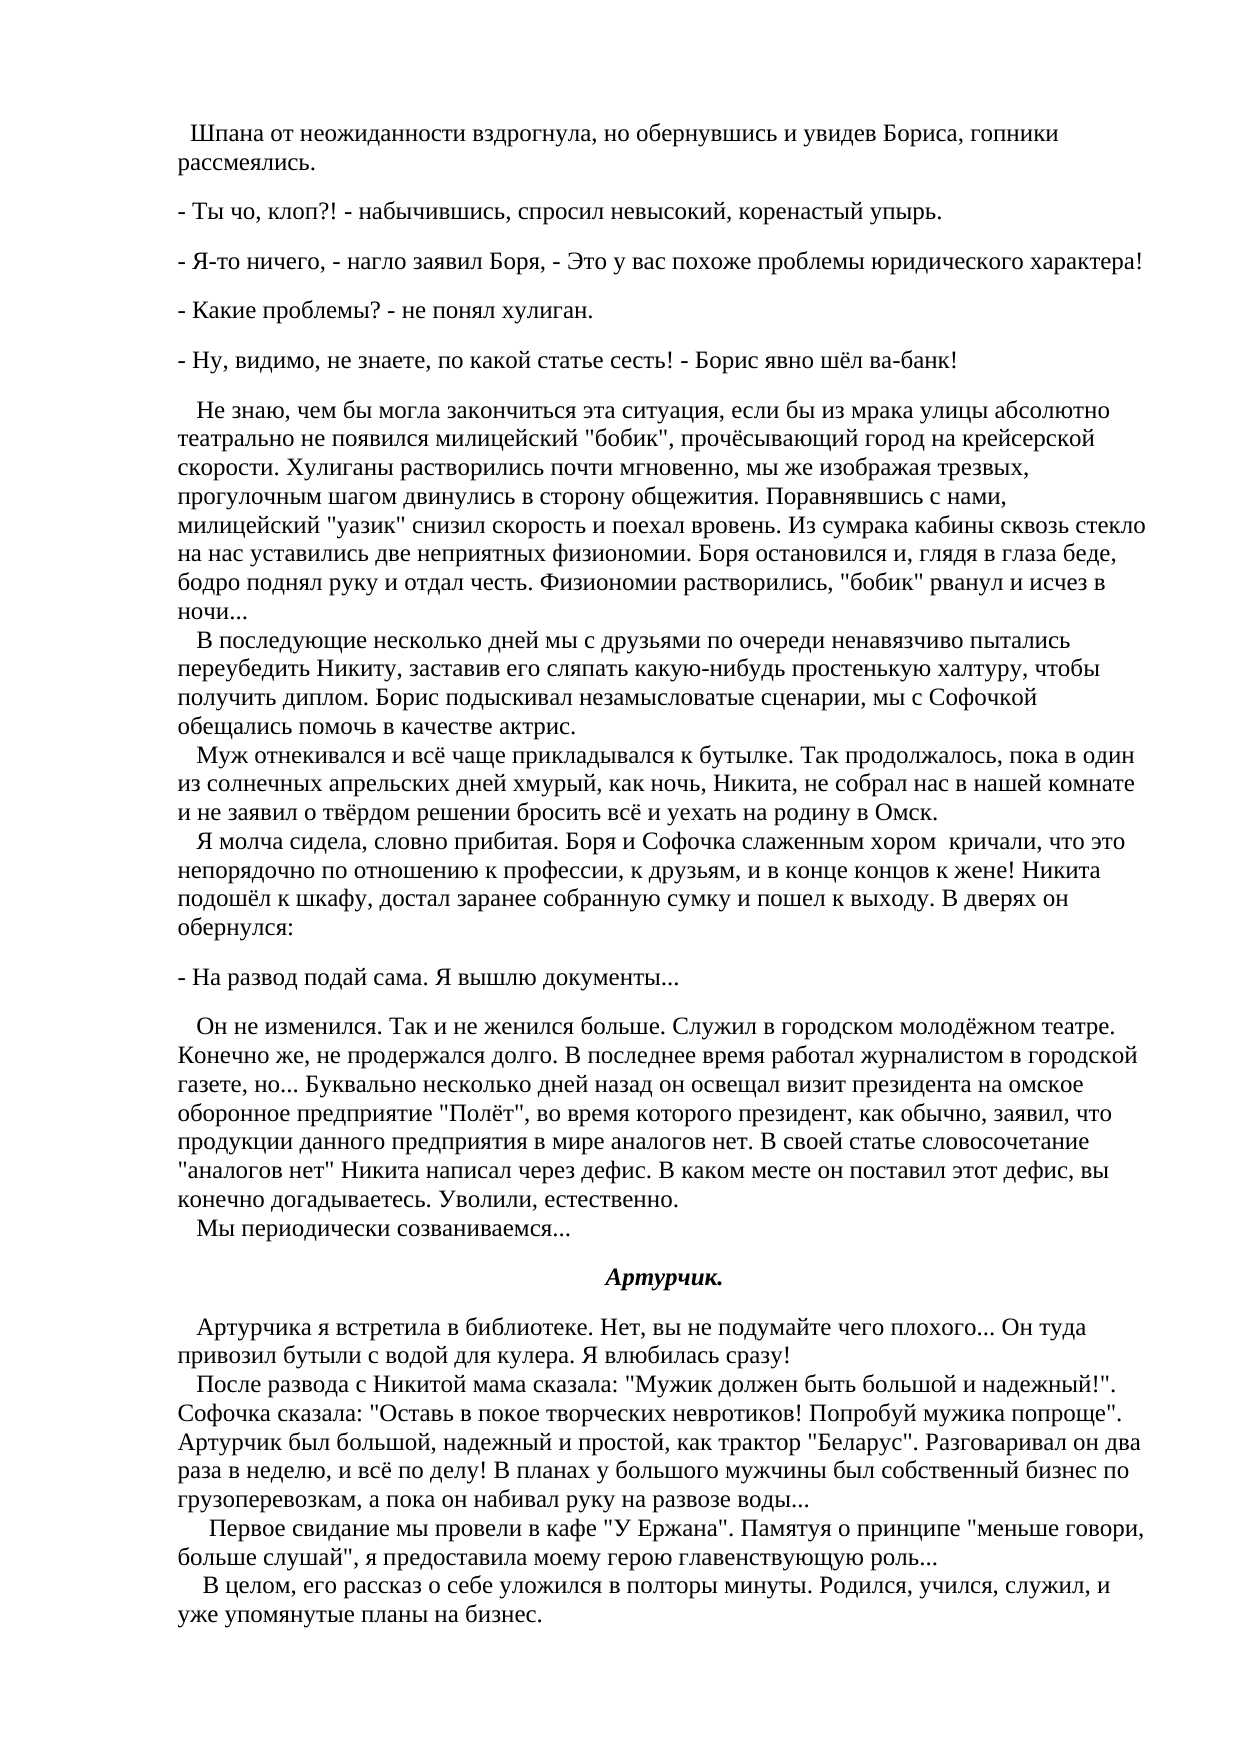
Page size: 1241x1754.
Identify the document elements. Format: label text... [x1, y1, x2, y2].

text - Я-то ничего, - нагло заявил Боря, - Это у вас похоже проблемы юридического характера! [177, 246, 1152, 275]
text Мы периодически созваниваемся... [177, 1213, 1152, 1241]
text Артурчик. [177, 1262, 1152, 1291]
text После развода с Никитой мама сказала: "Мужик должен быть большой и надежный!". Софочка сказала: "Оставь в покое творческих невротиков! Попробуй мужика попроще". Артурчик был большой, надежный и простой, как трактор "Беларус". Разговаривал он два раза в неделю, и всё по делу! В планах у большого мужчины был собственный бизнес по грузоперевозкам, а пока он набивал руку на развозе воды... [177, 1369, 1152, 1513]
text Он не изменился. Так и не женился больше. Служил в городском молодёжном театре. Конечно же, не продержался долго. В последнее время работал журналистом в городской газете, но... Буквально несколько дней назад он освещал визит президента на омское оборонное предприятие "Полёт", во время которого президент, как обычно, заявил, что продукции данного предприятия в мире аналогов нет. В своей статье словосочетание "аналогов нет" Никита написал через дефис. В каком месте он поставил этот дефис, вы конечно догадываетесь. Уволили, естественно. [177, 1011, 1152, 1213]
text - Какие проблемы? - не понял хулиган. [177, 296, 1152, 324]
text Шпана от неожиданности вздрогнула, но обернувшись и увидев Бориса, гопники рассмеялись. [177, 118, 1152, 176]
text - На развод подай сама. Я вышлю документы... [177, 962, 1152, 991]
text Муж отнекивался и всё чаще прикладывался к бутылке. Так продолжалось, пока в один из солнечных апрельских дней хмурый, как ночь, Никита, не собрал нас в нашей комнате и не заявил о твёрдом решении бросить всё и уехать на родину в Омск. [177, 740, 1152, 826]
text Я молча сидела, словно прибитая. Боря и Софочка слаженным хором кричали, что это непорядочно по отношению к профессии, к друзьям, и в конце концов к жене! Никита подошёл к шкафу, достал заранее собранную сумку и пошел к выходу. В дверях он обернулся: [177, 826, 1152, 941]
text Артурчика я встретила в библиотеке. Нет, вы не подумайте чего плохого... Он туда привозил бутыли с водой для кулера. Я влюбилась сразу! [177, 1312, 1152, 1369]
text Первое свидание мы провели в кафе "У Ержана". Памятуя о принципе "меньше говори, больше слушай", я предоставила моему герою главенствующую роль... [177, 1513, 1152, 1571]
text - Ну, видимо, не знаете, по какой статье сесть! - Борис явно шёл ва-банк! [177, 345, 1152, 374]
text В целом, его рассказ о себе уложился в полторы минуты. Родился, учился, служил, и уже упомянутые планы на бизнес. [177, 1571, 1152, 1628]
text - Ты чо, клоп?! - набычившись, спросил невысокий, коренастый упырь. [177, 196, 1152, 225]
text Не знаю, чем бы могла закончиться эта ситуация, если бы из мрака улицы абсолютно театрально не появился милицейский "бобик", прочёсывающий город на крейсерской скорости. Хулиганы растворились почти мгновенно, мы же изображая трезвых, прогулочным шагом двинулись в сторону общежития. Поравнявшись с нами, милицейский "уазик" снизил скорость и поехал вровень. Из сумрака кабины сквозь стекло на нас уставились две неприятных физиономии. Боря остановился и, глядя в глаза беде, бодро поднял руку и отдал честь. Физиономии растворились, "бобик" рванул и исчез в ночи... [177, 395, 1152, 625]
text В последующие несколько дней мы с друзьями по очереди ненавязчиво пытались переубедить Никиту, заставив его сляпать какую-нибудь простенькую халтуру, чтобы получить диплом. Борис подыскивал незамысловатые сценарии, мы с Софочкой обещались помочь в качестве актрис. [177, 625, 1152, 740]
